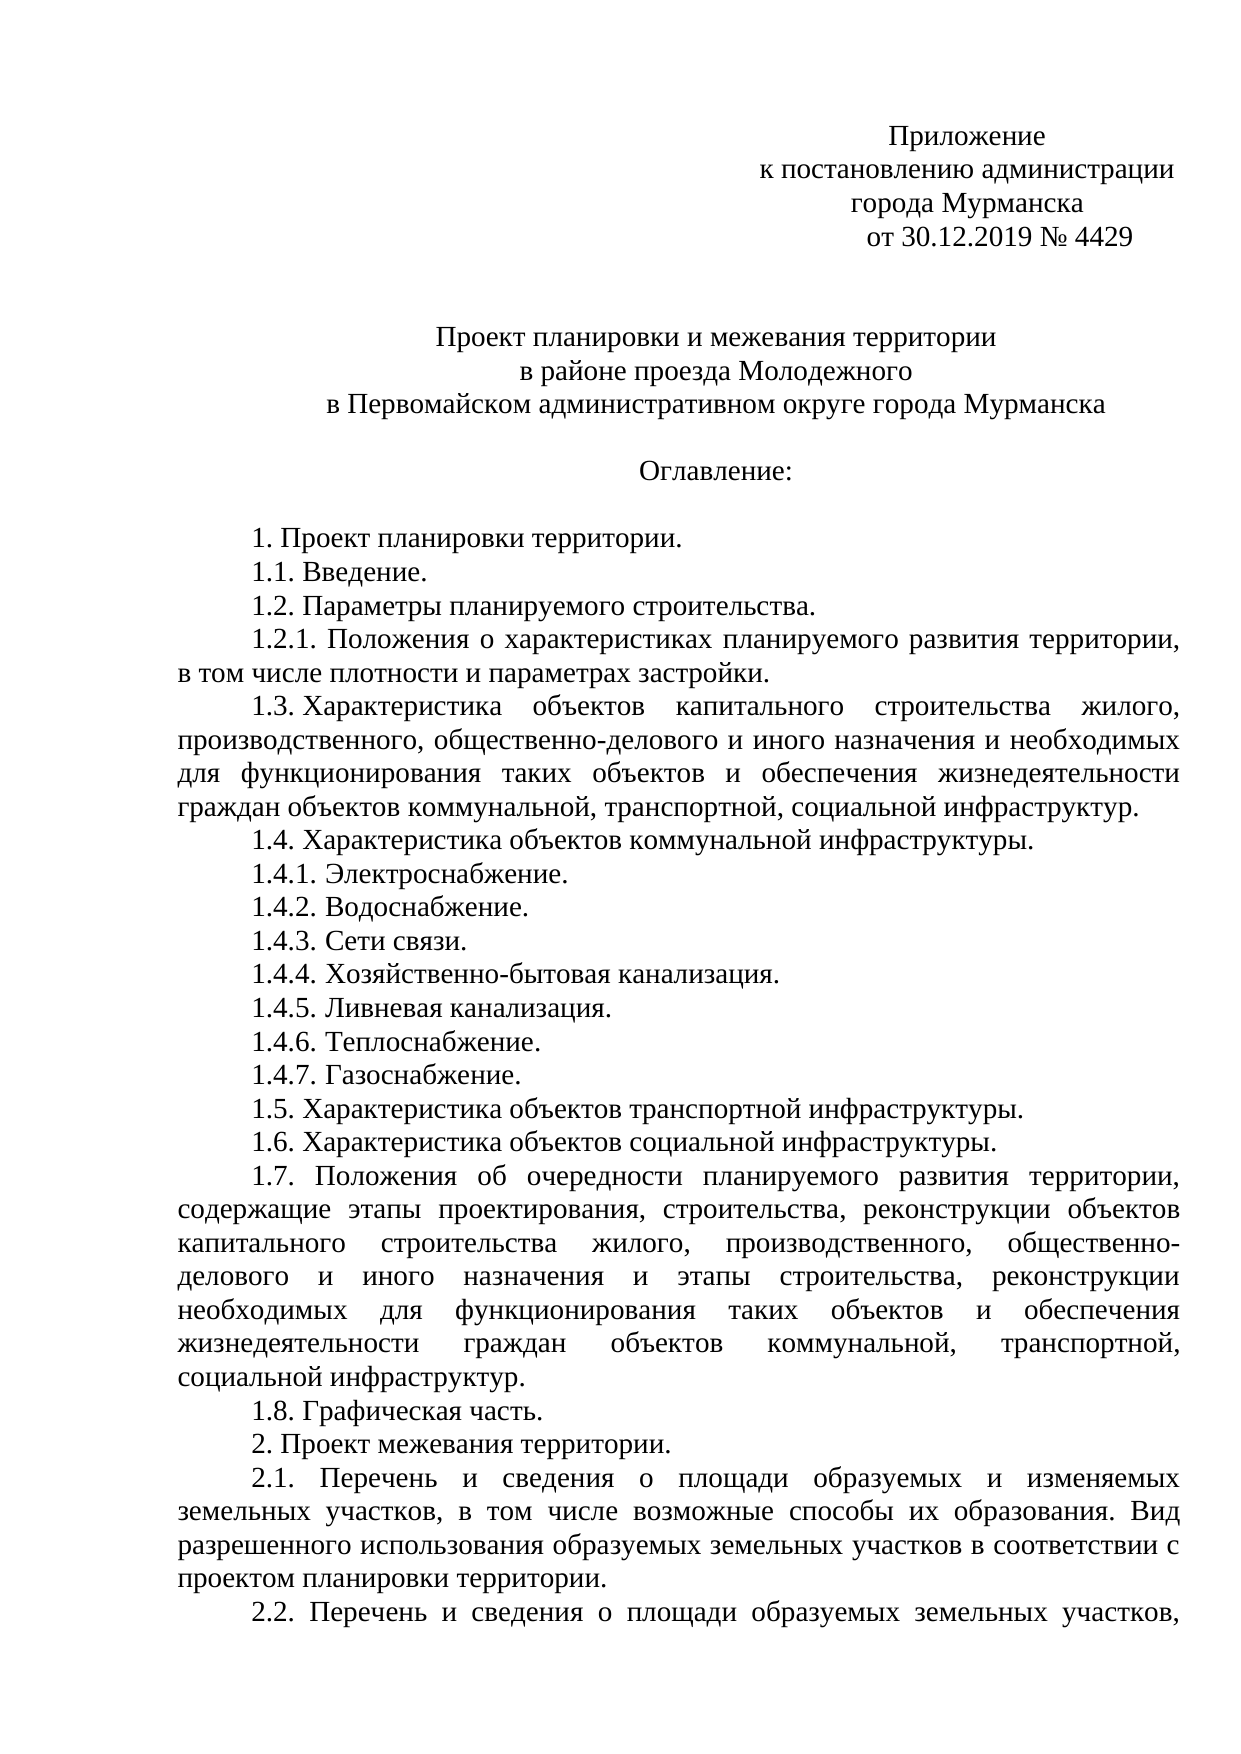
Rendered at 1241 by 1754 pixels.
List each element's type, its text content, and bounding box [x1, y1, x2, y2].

text 1.4.6. Теплоснабжение. [177, 1024, 1181, 1057]
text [177, 1594, 1181, 1627]
text Оглавление: [177, 453, 1181, 487]
text 2.1. Перечень и сведения о площади образуемых и изменяемых земельных участков, в том числе возможные способы их образования. Вид разрешенного использования образуемых земельных участков в соответствии с проектом планировки территории. [177, 1460, 1181, 1594]
text в Первомайском административном округе города Мурманска [177, 386, 1181, 420]
text к постановлению администрации [753, 152, 1181, 185]
text 1. Проект планировки территории. [177, 521, 1181, 554]
text 1.4.4. Хозяйственно-бытовая канализация. [177, 957, 1181, 990]
text 1.4. Характеристика объектов коммунальной инфраструктуры. [177, 822, 1181, 856]
text 2. Проект межевания территории. [177, 1426, 1181, 1460]
text от 30.12.2019 № 4429 1111 [753, 219, 1181, 286]
text 1.4.7. Газоснабжение. [177, 1057, 1181, 1091]
text 1.7. Положения об очередности планируемого развития территории, содержащие этапы проектирования, строительства, реконструкции объектов капитального строительства жилого, производственного, общественно-делового и иного назначения и этапы строительства, реконструкции необходимых для функционирования таких объектов и обеспечения жизнедеятельности граждан объектов коммунальной, транспортной, социальной инфраструктур. [177, 1158, 1181, 1393]
text 1.8. Графическая часть. [177, 1393, 1181, 1426]
text Приложение [753, 118, 1181, 152]
text 1.4.2. Водоснабжение. [177, 889, 1181, 923]
text Проект планировки и межевания территории [177, 319, 1181, 353]
text 1.3. Характеристика объектов капитального строительства жилого, производственного, общественно-делового и иного назначения и необходимых для функционирования таких объектов и обеспечения жизнедеятельности граждан объектов коммунальной, транспортной, социальной инфраструктур. [177, 688, 1181, 822]
text 1.4.1. Электроснабжение. [177, 856, 1181, 889]
text 1.2. Параметры планируемого строительства. [177, 588, 1181, 621]
text в районе проезда Молодежного [177, 353, 1181, 386]
text 1.6. Характеристика объектов социальной инфраструктуры. [177, 1124, 1181, 1158]
text 1.2.1. Положения о характеристиках планируемого развития территории, в том числе плотности и параметрах застройки. [177, 621, 1181, 688]
text 1.1. Введение. [177, 554, 1181, 588]
text 1.5. Характеристика объектов транспортной инфраструктуры. [177, 1091, 1181, 1124]
text 1.4.5. Ливневая канализация. [177, 990, 1181, 1024]
text 1.4.3. Сети связи. [177, 923, 1181, 957]
text города Мурманска [753, 185, 1181, 219]
